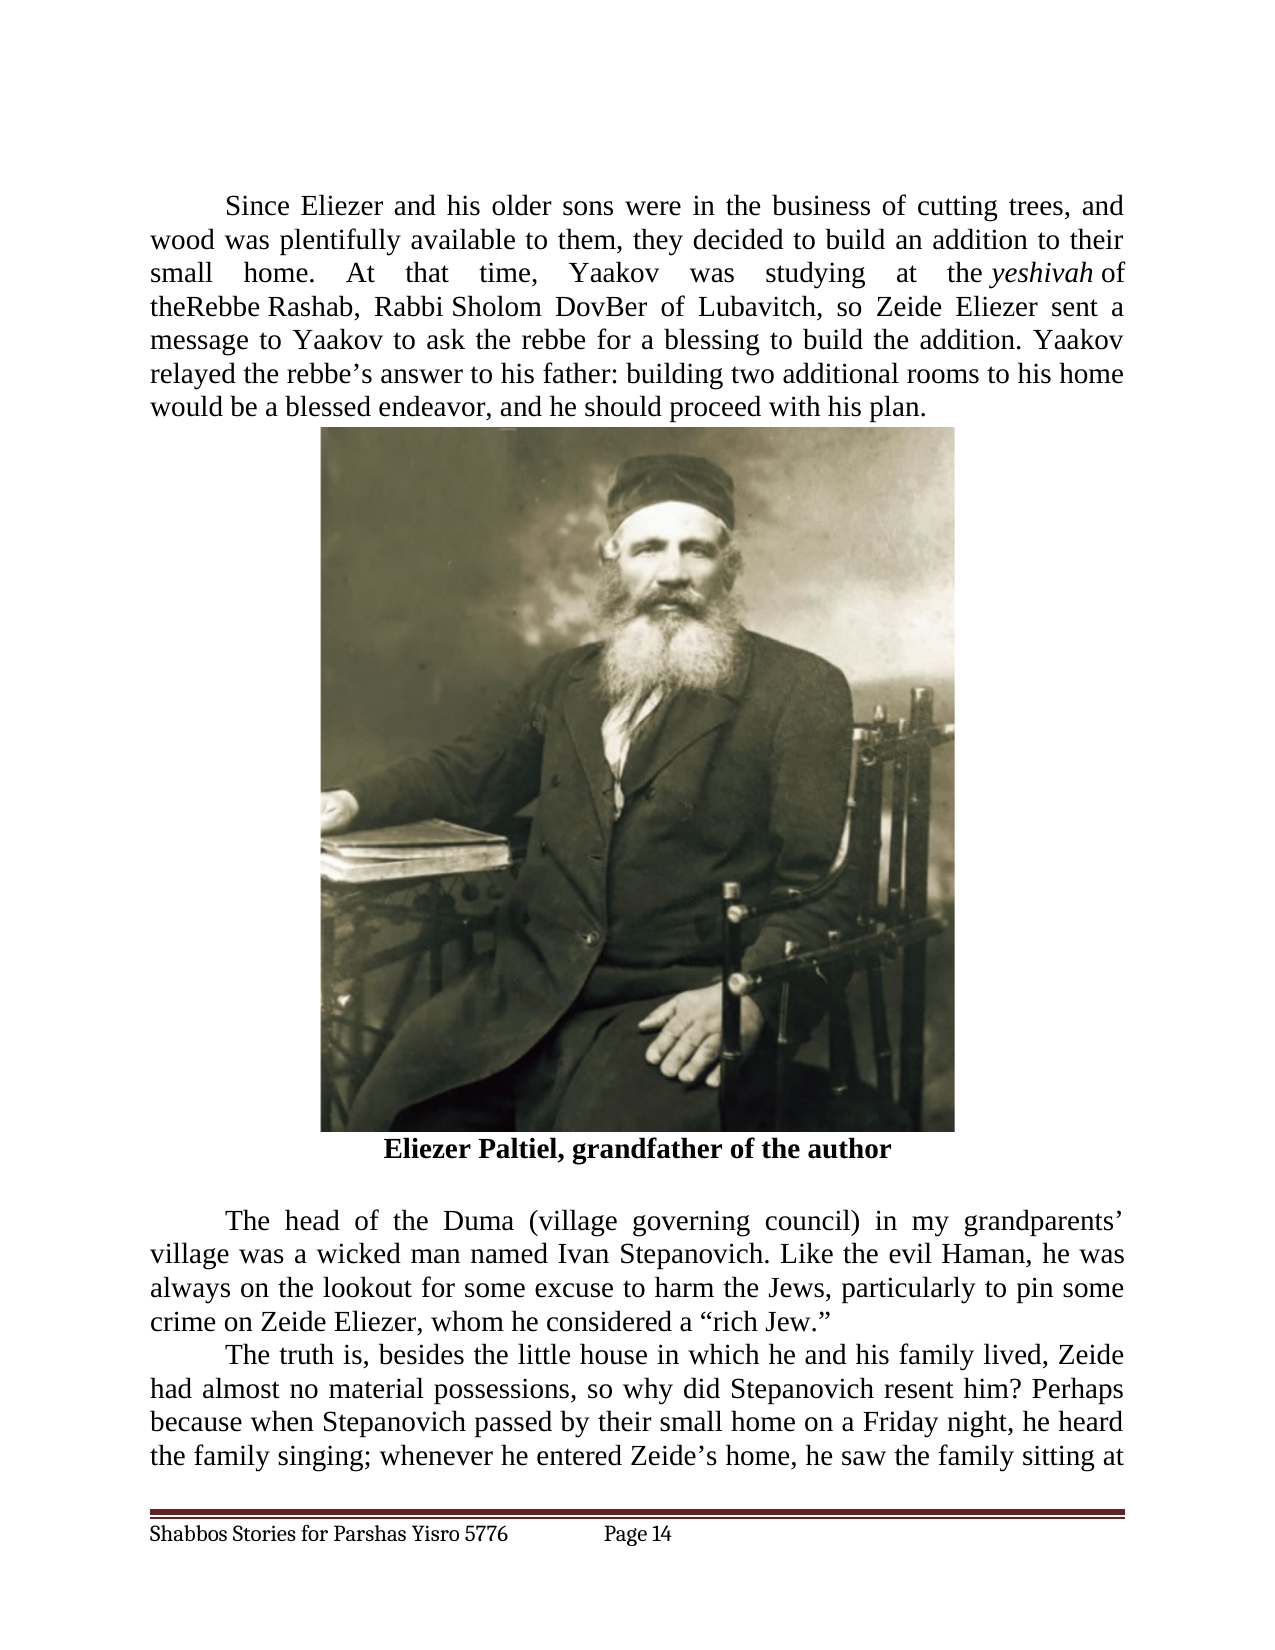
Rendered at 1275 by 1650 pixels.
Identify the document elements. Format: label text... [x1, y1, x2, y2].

picture [320, 427, 955, 1132]
text Eliezer Paltiel, grandfather of the author [150, 1131, 1125, 1165]
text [150, 1337, 1125, 1471]
text Since Eliezer and his older sons were in the business of cutting trees, and wood was plentifully available to them, they decided to build an addition to their small home. At that time, Yaakov was studying at the yeshivah of theRebbe Rashab, Rabbi Sholom DovBer of Lubavitch, so Zeide Eliezer sent a message to Yaakov to ask the rebbe for a blessing to build the addition. Yaakov relayed the rebbe’s answer to his father: building two additional rooms to his home would be a blessed endeavor, and he should proceed with his plan. [150, 188, 1125, 423]
text The head of the Duma (village governing council) in my grandparents’ village was a wicked man named Ivan Stepanovich. Like the evil Haman, he was always on the lookout for some excuse to harm the Jews, particularly to pin some crime on Zeide Eliezer, whom he considered a “rich Jew.” [150, 1203, 1125, 1337]
